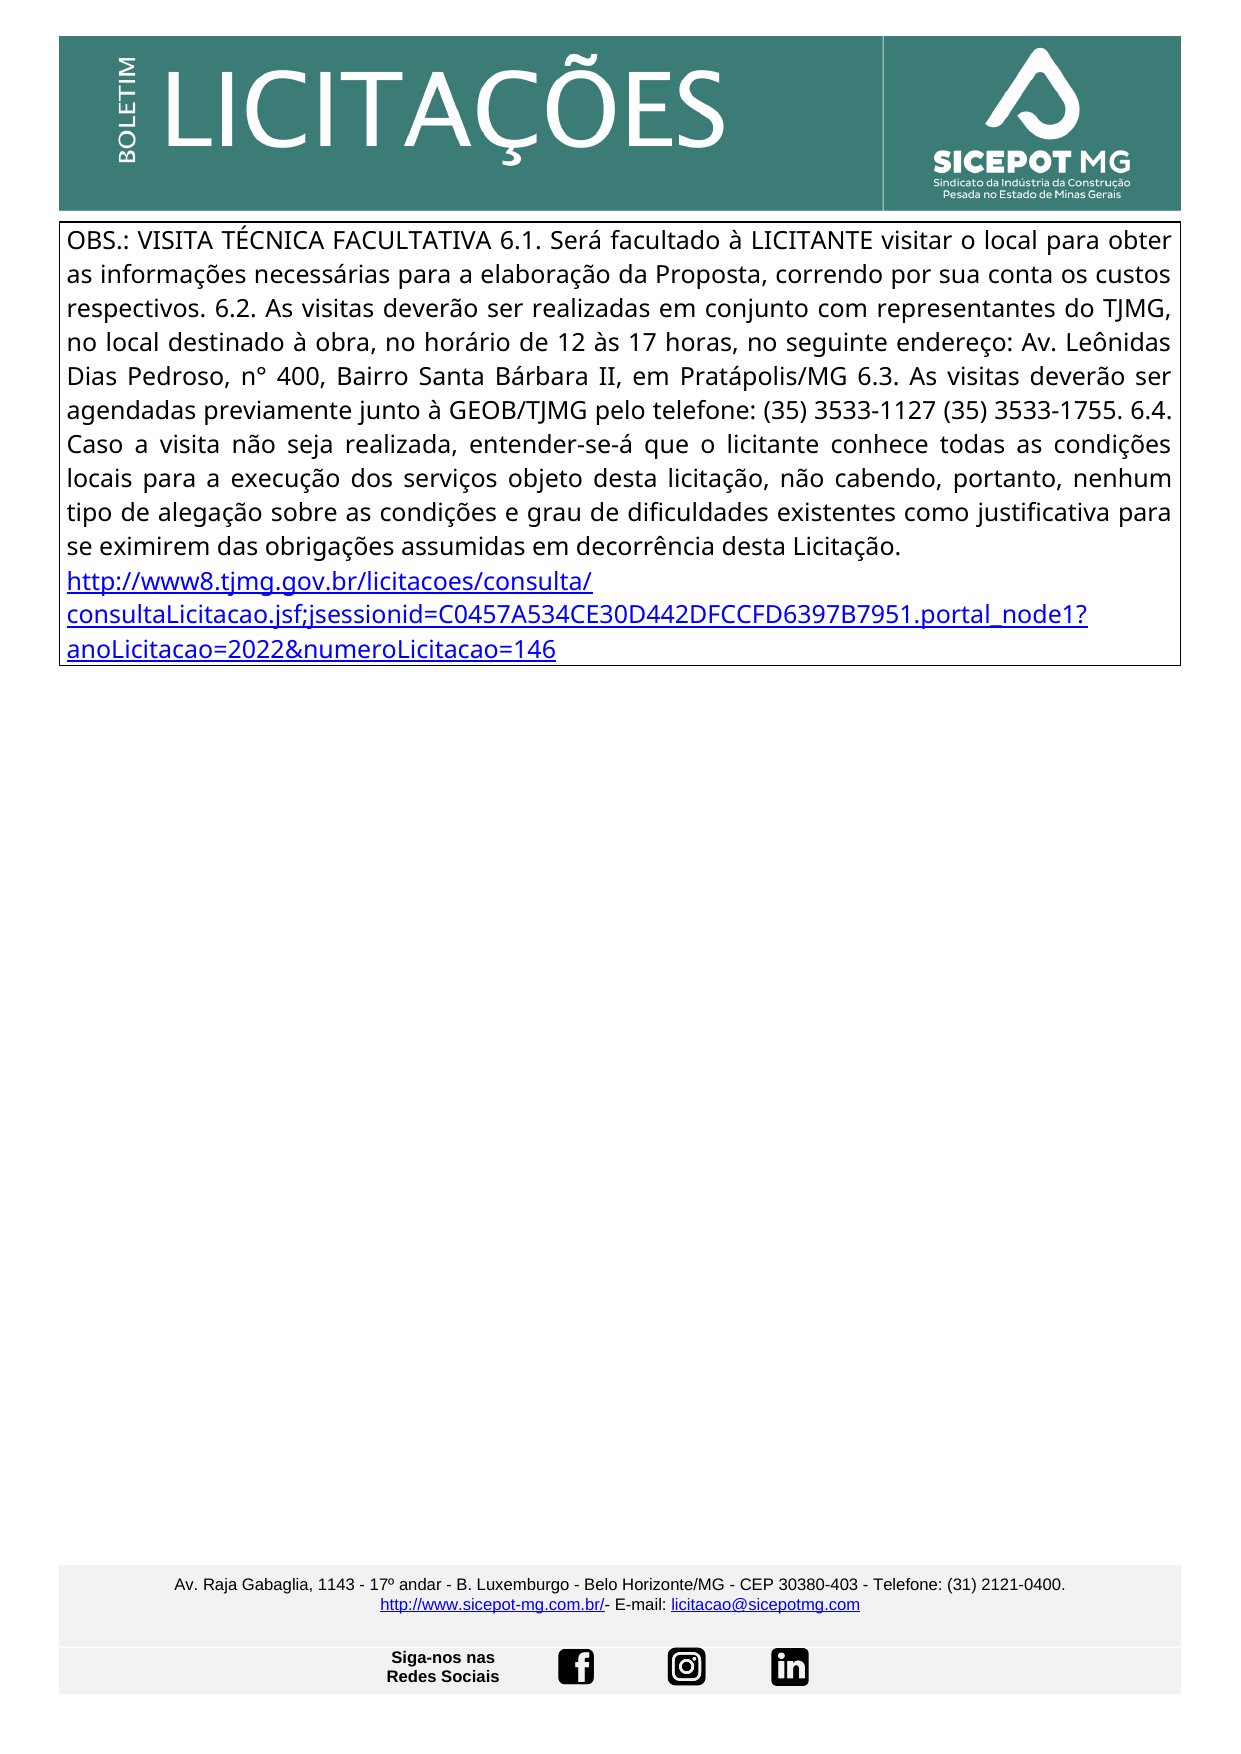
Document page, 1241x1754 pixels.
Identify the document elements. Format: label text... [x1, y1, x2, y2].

picture [667, 1647, 706, 1686]
table_cell OBS.: VISITA TÉCNICA FACULTATIVA 6.1. Será facultado à LICITANTE visitar o local para obter as informações necessárias para a elaboração da Proposta, correndo por sua conta os custos respectivos. 6.2. As visitas deverão ser realizadas em conjunto com representantes do TJMG, no local destinado à obra, no horário de 12 às 17 horas, no seguinte endereço: Av. Leônidas Dias Pedroso, n° 400, Bairro Santa Bárbara II, em Pratápolis/MG 6.3. As visitas deverão ser agendadas previamente junto à GEOB/TJMG pelo telefone: (35) 3533-1127 (35) 3533-1755. 6.4. Caso a visita não seja realizada, entender-se-á que o licitante conhece todas as condições locais para a execução dos serviços objeto desta licitação, não cabendo, portanto, nenhum tipo de alegação sobre as condições e grau de dificuldades existentes como justificativa para se eximirem das obrigações assumidas em decorrência desta Licitação. http://www8.tjmg.gov.br/licitacoes/consulta/consultaLicitacao.jsf;jsessionid=C0457A534CE30D442DFCCFD6397B7951.portal_node1?anoLicitacao=2022&numeroLicitacao=146 [60, 223, 1180, 665]
picture [771, 1648, 809, 1686]
picture [59, 36, 1181, 211]
picture [557, 1648, 594, 1685]
